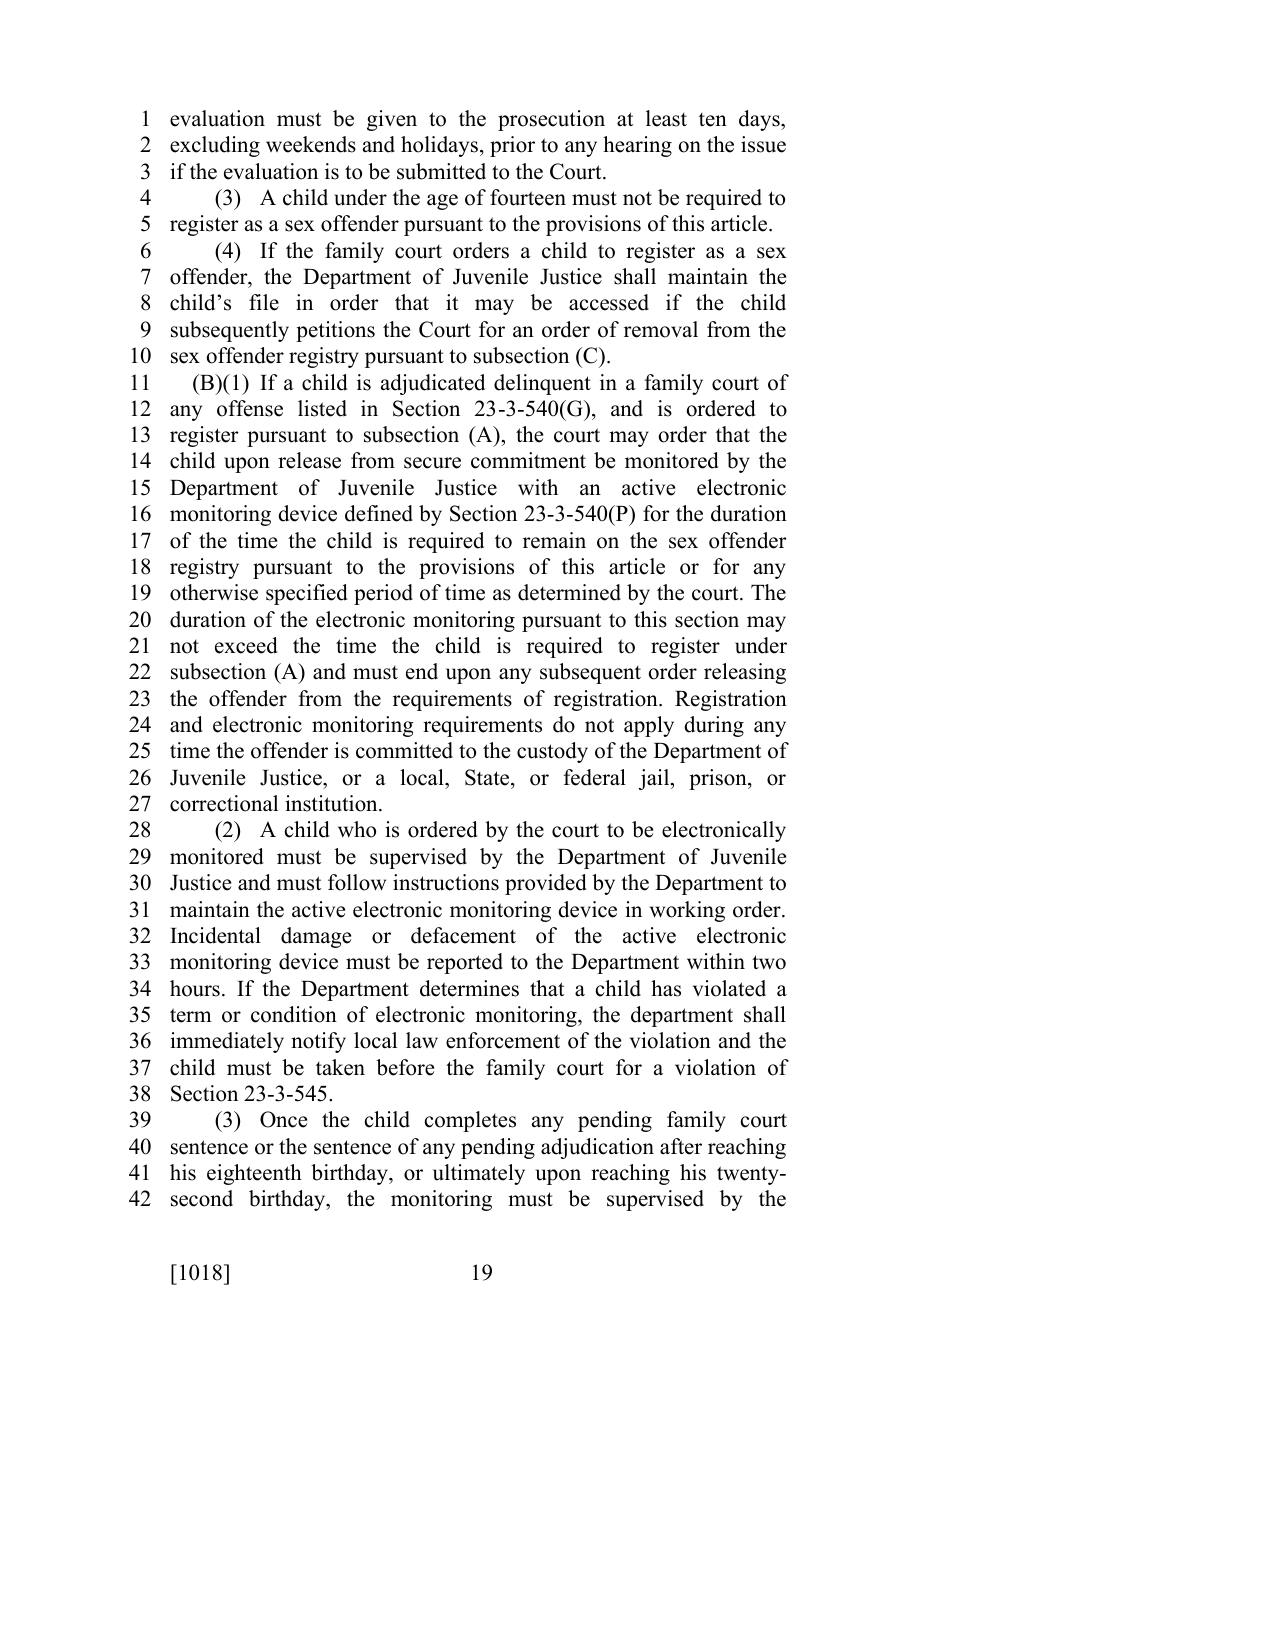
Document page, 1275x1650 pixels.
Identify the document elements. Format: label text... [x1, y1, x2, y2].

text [169, 1106, 787, 1212]
text (3) A child under the age of fourteen must not be required to register as a sex offender pursuant to the provisions of this article. [169, 184, 787, 237]
text (2) A child who is ordered by the court to be electronically monitored must be supervised by the Department of Juvenile Justice and must follow instructions provided by the Department to maintain the active electronic monitoring device in working order. Incidental damage or defacement of the active electronic monitoring device must be reported to the Department within two hours. If the Department determines that a child has violated a term or condition of electronic monitoring, the department shall immediately notify local law enforcement of the violation and the child must be taken before the family court for a violation of Section 23-3-545. [169, 817, 787, 1106]
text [169, 105, 787, 184]
text (4) If the family court orders a child to register as a sex offender, the Department of Juvenile Justice shall maintain the child’s file in order that it may be accessed if the child subsequently petitions the Court for an order of removal from the sex offender registry pursuant to subsection (C). [169, 237, 787, 368]
text (B)(1) If a child is adjudicated delinquent in a family court of any offense listed in Section 23-3-540(G), and is ordered to register pursuant to subsection (A), the court may order that the child upon release from secure commitment be monitored by the Department of Juvenile Justice with an active electronic monitoring device defined by Section 23-3-540(P) for the duration of the time the child is required to remain on the sex offender registry pursuant to the provisions of this article or for any otherwise specified period of time as determined by the court. The duration of the electronic monitoring pursuant to this section may not exceed the time the child is required to register under subsection (A) and must end upon any subsequent order releasing the offender from the requirements of registration. Registration and electronic monitoring requirements do not apply during any time the offender is committed to the custody of the Department of Juvenile Justice, or a local, State, or federal jail, prison, or correctional institution. [169, 368, 787, 817]
